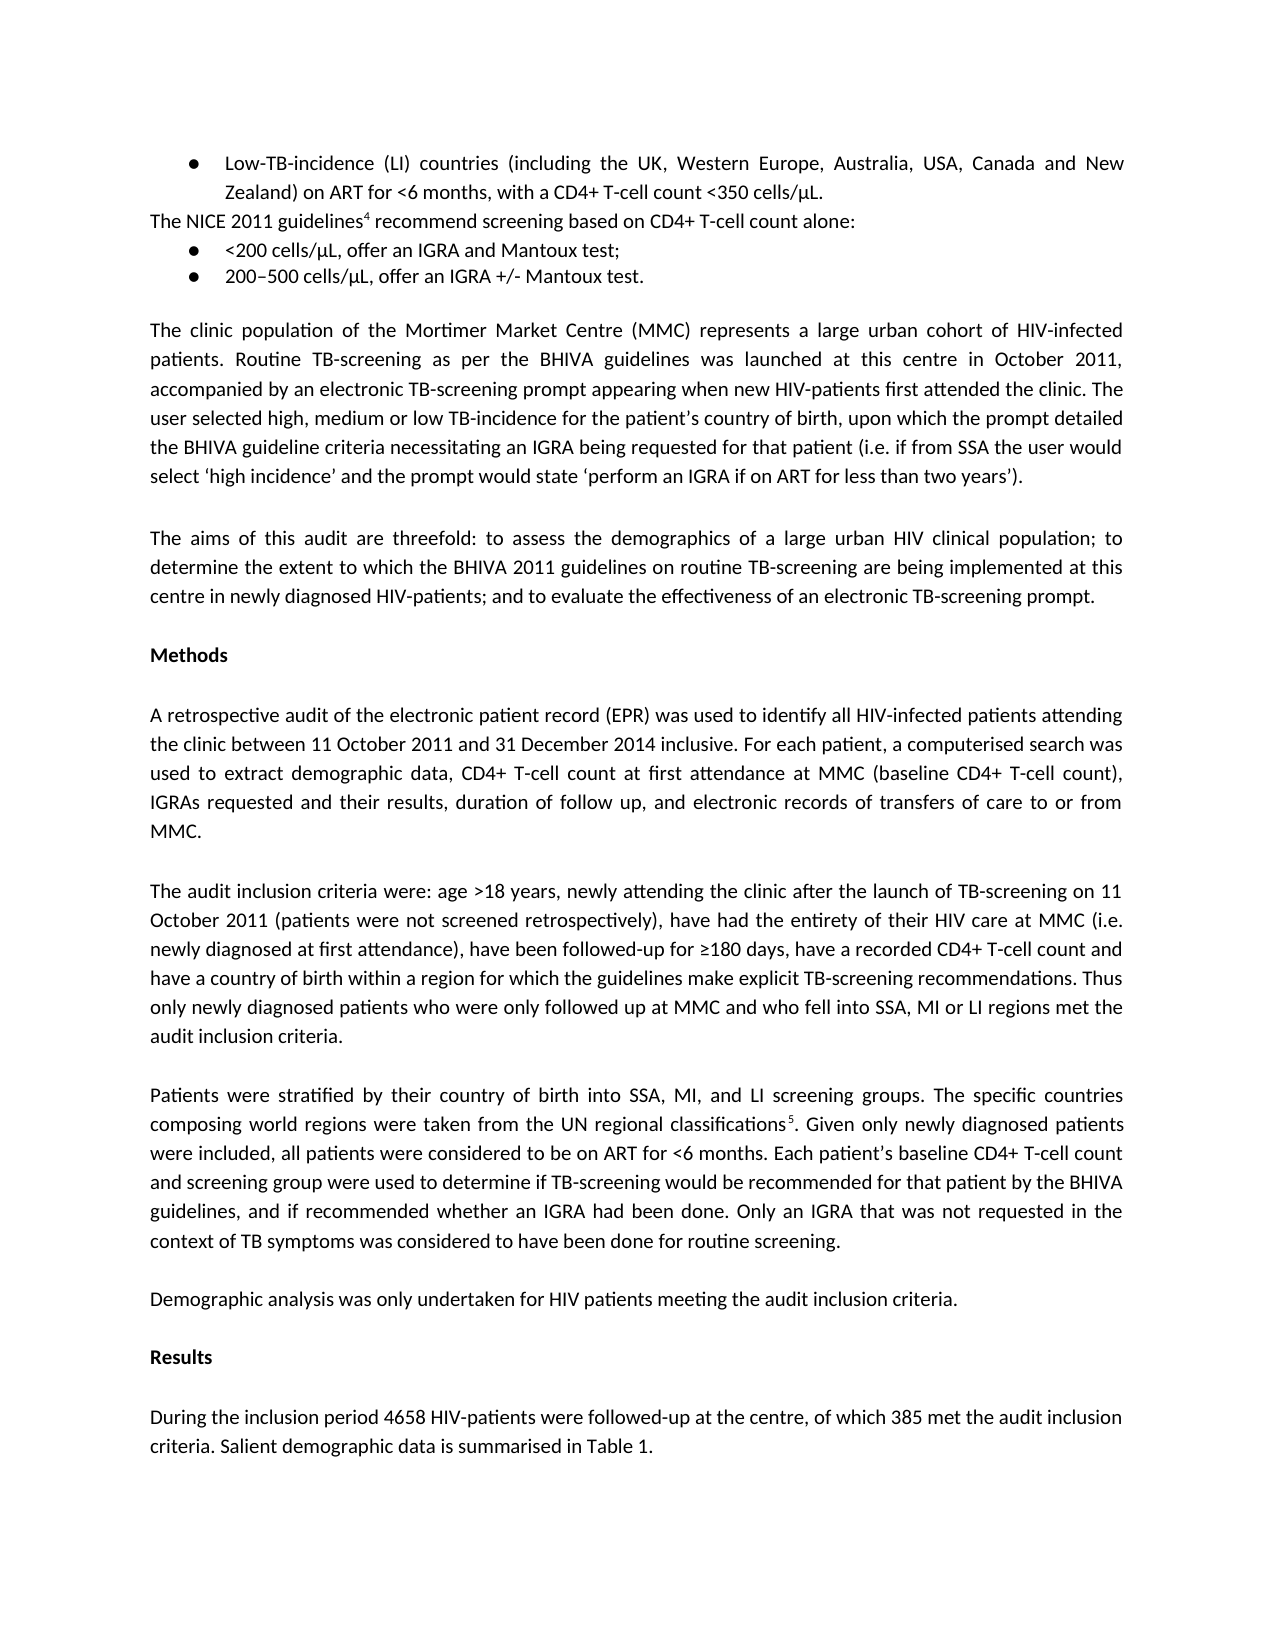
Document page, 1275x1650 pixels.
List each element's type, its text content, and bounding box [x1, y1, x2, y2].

list Low-TB-incidence (LI) countries (including the UK, Western Europe, Australia, USA, Canada and New Zealand) on ART for <6 months, with a CD4+ T-cell count <350 cells/µL. [187, 150, 1125, 204]
list 200–500 cells/µL, offer an IGRA +/- Mantoux test. [187, 263, 1125, 288]
list <200 cells/µL, offer an IGRA and Mantoux test; [187, 237, 1125, 263]
text The audit inclusion criteria were: age >18 years, newly attending the clinic after the launch of TB-screening on 11 October 2011 (patients were not screened retrospectively), have had the entirety of their HIV care at MMC (i.e. newly diagnosed at first attendance), have been followed-up for ≥180 days, have a recorded CD4+ T-cell count and have a country of birth within a region for which the guidelines make explicit TB-screening recommendations. Thus only newly diagnosed patients who were only followed up at MMC and who fell into SSA, MI or LI regions met the audit inclusion criteria. [150, 878, 1125, 1049]
text The aims of this audit are threefold: to assess the demographics of a large urban HIV clinical population; to determine the extent to which the BHIVA 2011 guidelines on routine TB-screening are being implemented at this centre in newly diagnosed HIV-patients; and to evaluate the effectiveness of an electronic TB-screening prompt. [150, 525, 1125, 608]
text Demographic analysis was only undertaken for HIV patients meeting the audit inclusion criteria. [150, 1286, 1125, 1312]
text Methods [150, 642, 1125, 668]
text During the inclusion period 4658 HIV-patients were followed-up at the centre, of which 385 met the audit inclusion criteria. Salient demographic data is summarised in Table 1. [150, 1404, 1125, 1458]
text Patients were stratified by their country of birth into SSA, MI, and LI screening groups. The specific countries composing world regions were taken from the UN regional classifications5. Given only newly diagnosed patients were included, all patients were considered to be on ART for <6 months. Each patient’s baseline CD4+ T-cell count and screening group were used to determine if TB-screening would be recommended for that patient by the BHIVA guidelines, and if recommended whether an IGRA had been done. Only an IGRA that was not requested in the context of TB symptoms was considered to have been done for routine screening. [150, 1082, 1125, 1253]
text The clinic population of the Mortimer Market Centre (MMC) represents a large urban cohort of HIV-infected patients. Routine TB-screening as per the BHIVA guidelines was launched at this centre in October 2011, accompanied by an electronic TB-screening prompt appearing when new HIV-patients first attended the clinic. The user selected high, medium or low TB-incidence for the patient’s country of birth, upon which the prompt detailed the BHIVA guideline criteria necessitating an IGRA being requested for that patient (i.e. if from SSA the user would select ‘high incidence’ and the prompt would state ‘perform an IGRA if on ART for less than two years’). [150, 317, 1125, 489]
text The NICE 2011 guidelines4 recommend screening based on CD4+ T-cell count alone: [150, 208, 1125, 234]
text Results [150, 1344, 1125, 1370]
text A retrospective audit of the electronic patient record (EPR) was used to identify all HIV-infected patients attending the clinic between 11 October 2011 and 31 December 2014 inclusive. For each patient, a computerised search was used to extract demographic data, CD4+ T-cell count at first attendance at MMC (baseline CD4+ T-cell count), IGRAs requested and their results, duration of follow up, and electronic records of transfers of care to or from MMC. [150, 702, 1125, 844]
